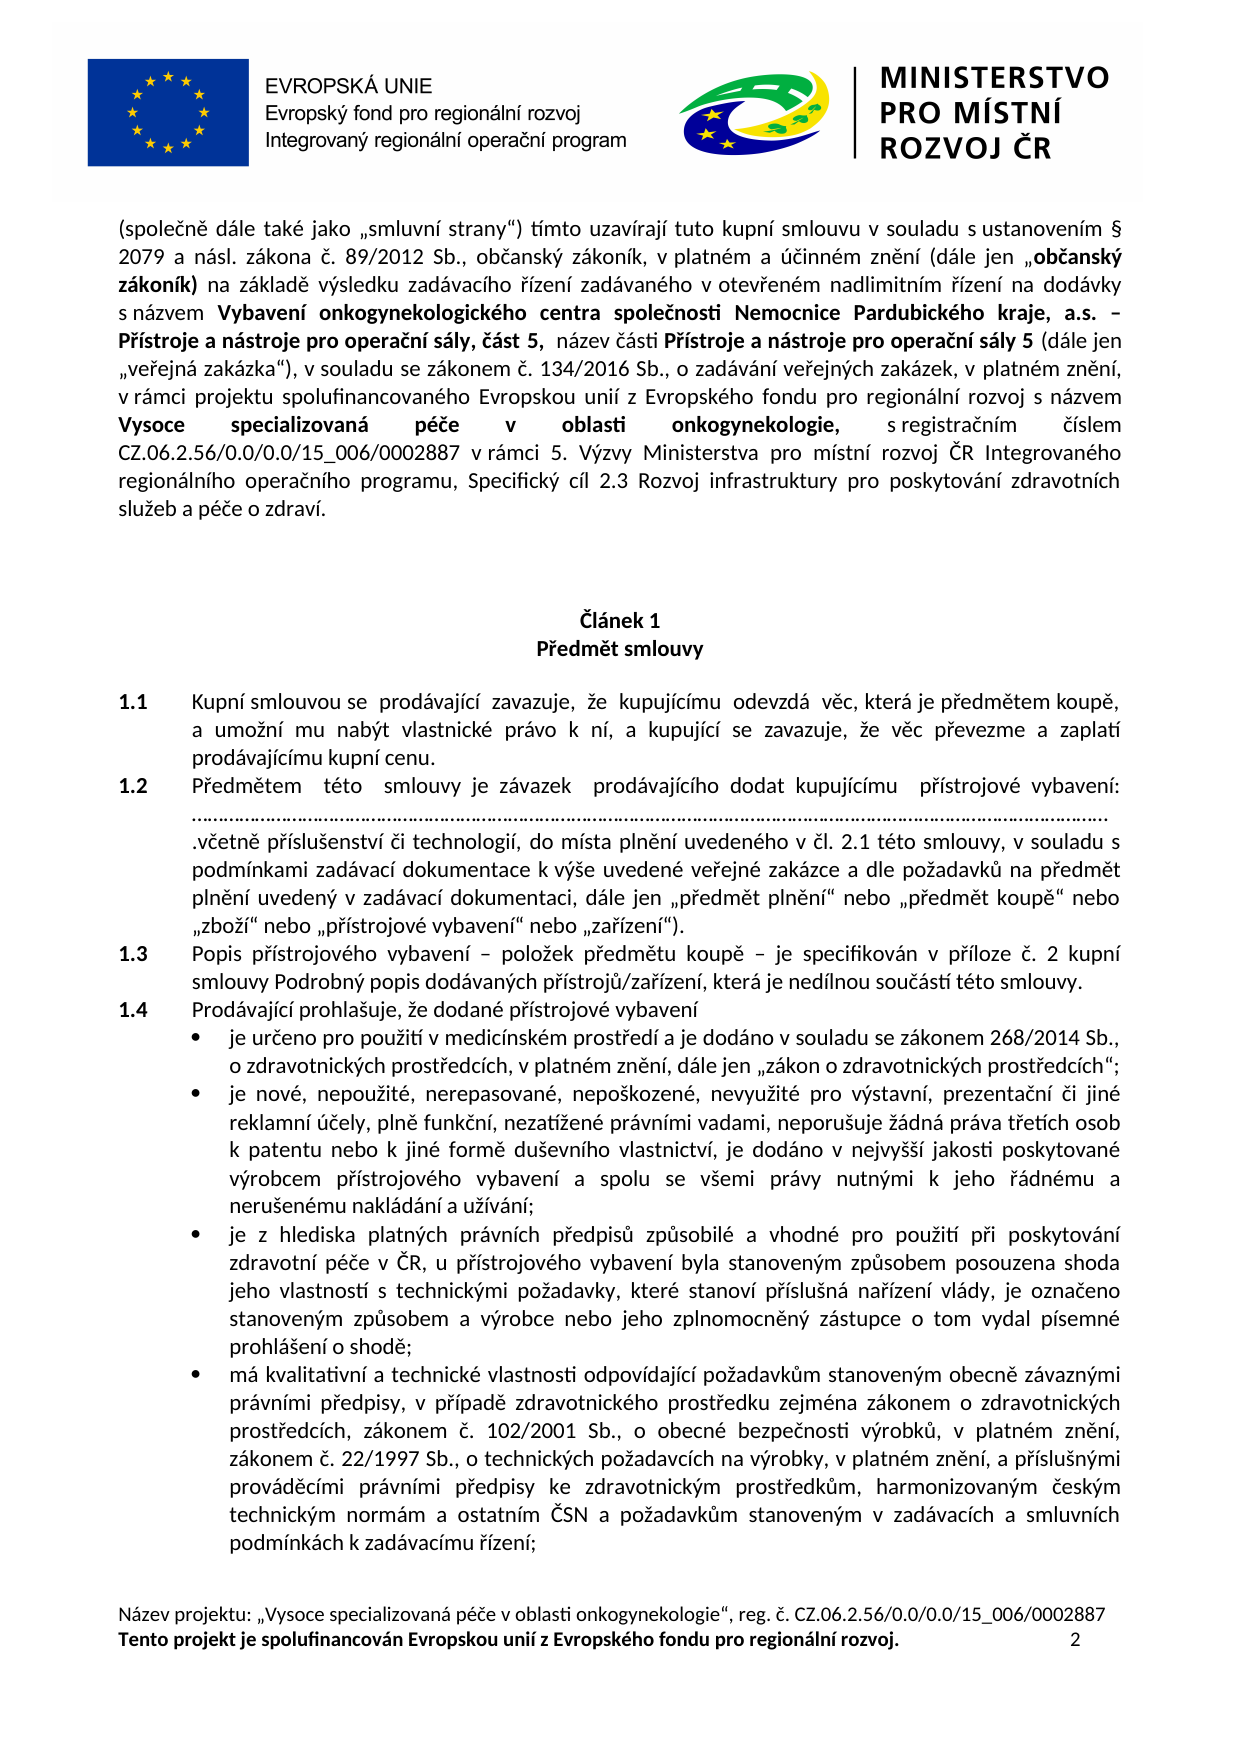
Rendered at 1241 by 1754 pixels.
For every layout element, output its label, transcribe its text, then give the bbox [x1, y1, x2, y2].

list je z hlediska platných právních předpisů způsobilé a vhodné pro použití při poskytování zdravotní péče v ČR, u přístrojového vybavení byla stanoveným způsobem posouzena shoda jeho vlastností s technickými požadavky, které stanoví příslušná nařízení vlády, je označeno stanoveným způsobem a výrobce nebo jeho zplnomocněný zástupce o tom vydal písemné prohlášení o shodě; [192, 1220, 1122, 1360]
text (společně dále také jako „smluvní strany“) tímto uzavírají tuto kupní smlouvu v souladu s ustanovením § 2079 a násl. zákona č. 89/2012 Sb., občanský zákoník, v platném a účinném znění (dále jen „občanský zákoník) na základě výsledku zadávacího řízení zadávaného v otevřeném nadlimitním řízení na dodávky s názvem Vybavení onkogynekologického centra společnosti Nemocnice Pardubického kraje, a.s. – Přístroje a nástroje pro operační sály, část 5, název části Přístroje a nástroje pro operační sály 5 (dále jen „veřejná zakázka“), v souladu se zákonem č. 134/2016 Sb., o zadávání veřejných zakázek, v platném znění, v rámci projektu spolufinancovaného Evropskou unií z Evropského fondu pro regionální rozvoj s názvem Vysoce specializovaná péče v oblasti onkogynekologie, s registračním číslem CZ.06.2.56/0.0/0.0/15_006/0002887 v rámci 5. Výzvy Ministerstva pro místní rozvoj ČR Integrovaného regionálního operačního programu, Specifický cíl 2.3 Rozvoj infrastruktury pro poskytování zdravotních služeb a péče o zdraví. [118, 214, 1122, 522]
list má kvalitativní a technické vlastnosti odpovídající požadavkům stanoveným obecně závaznými právními předpisy, v případě zdravotnického prostředku zejména zákonem o zdravotnických prostředcích, zákonem č. 102/2001 Sb., o obecné bezpečnosti výrobků, v platném znění, zákonem č. 22/1997 Sb., o technických požadavcích na výrobky, v platném znění, a příslušnými prováděcími právními předpisy ke zdravotnickým prostředkům, harmonizovaným českým technickým normám a ostatním ČSN a požadavkům stanoveným v zadávacích a smluvních podmínkách k zadávacímu řízení; [192, 1360, 1122, 1556]
text Článek 1 [118, 606, 1122, 634]
subtitle Kupní smlouvou se prodávající zavazuje, že kupujícímu odevzdá věc, která je předmětem koupě, a umožní mu nabýt vlastnické právo k ní, a kupující se zavazuje, že věc převezme a zaplatí prodávajícímu kupní cenu. [118, 687, 1122, 771]
list je nové, nepoužité, nerepasované, nepoškozené, nevyužité pro výstavní, prezentační či jiné reklamní účely, plně funkční, nezatížené právními vadami, neporušuje žádná práva třetích osob k patentu nebo k jiné formě duševního vlastnictví, je dodáno v nejvyšší jakosti poskytované výrobcem přístrojového vybavení a spolu se všemi právy nutnými k jeho řádnému a nerušenému nakládání a užívání; [192, 1079, 1122, 1220]
list Předmětem této smlouvy je závazek prodávajícího dodat kupujícímu přístrojové vybavení: ………………………………………………………………………………………………………………………………………………………….včetně příslušenství či technologií, do místa plnění uvedeného v čl. 2.1 této smlouvy, v souladu s podmínkami zadávací dokumentace k výše uvedené veřejné zakázce a dle požadavků na předmět plnění uvedený v zadávací dokumentaci, dále jen „předmět plnění“ nebo „předmět koupě“ nebo „zboží“ nebo „přístrojové vybavení“ nebo „zařízení“). [118, 771, 1122, 939]
picture [52, 22, 1144, 202]
text Předmět smlouvy [118, 634, 1122, 662]
list je určeno pro použití v medicínském prostředí a je dodáno v souladu se zákonem 268/2014 Sb., o zdravotnických prostředcích, v platném znění, dále jen „zákon o zdravotnických prostředcích“; [192, 1023, 1122, 1079]
list Popis přístrojového vybavení – položek předmětu koupě – je specifikován v příloze č. 2 kupní smlouvy Podrobný popis dodávaných přístrojů/zařízení, která je nedílnou součástí této smlouvy. [118, 939, 1122, 996]
list Prodávající prohlašuje, že dodané přístrojové vybavení [118, 996, 1122, 1023]
